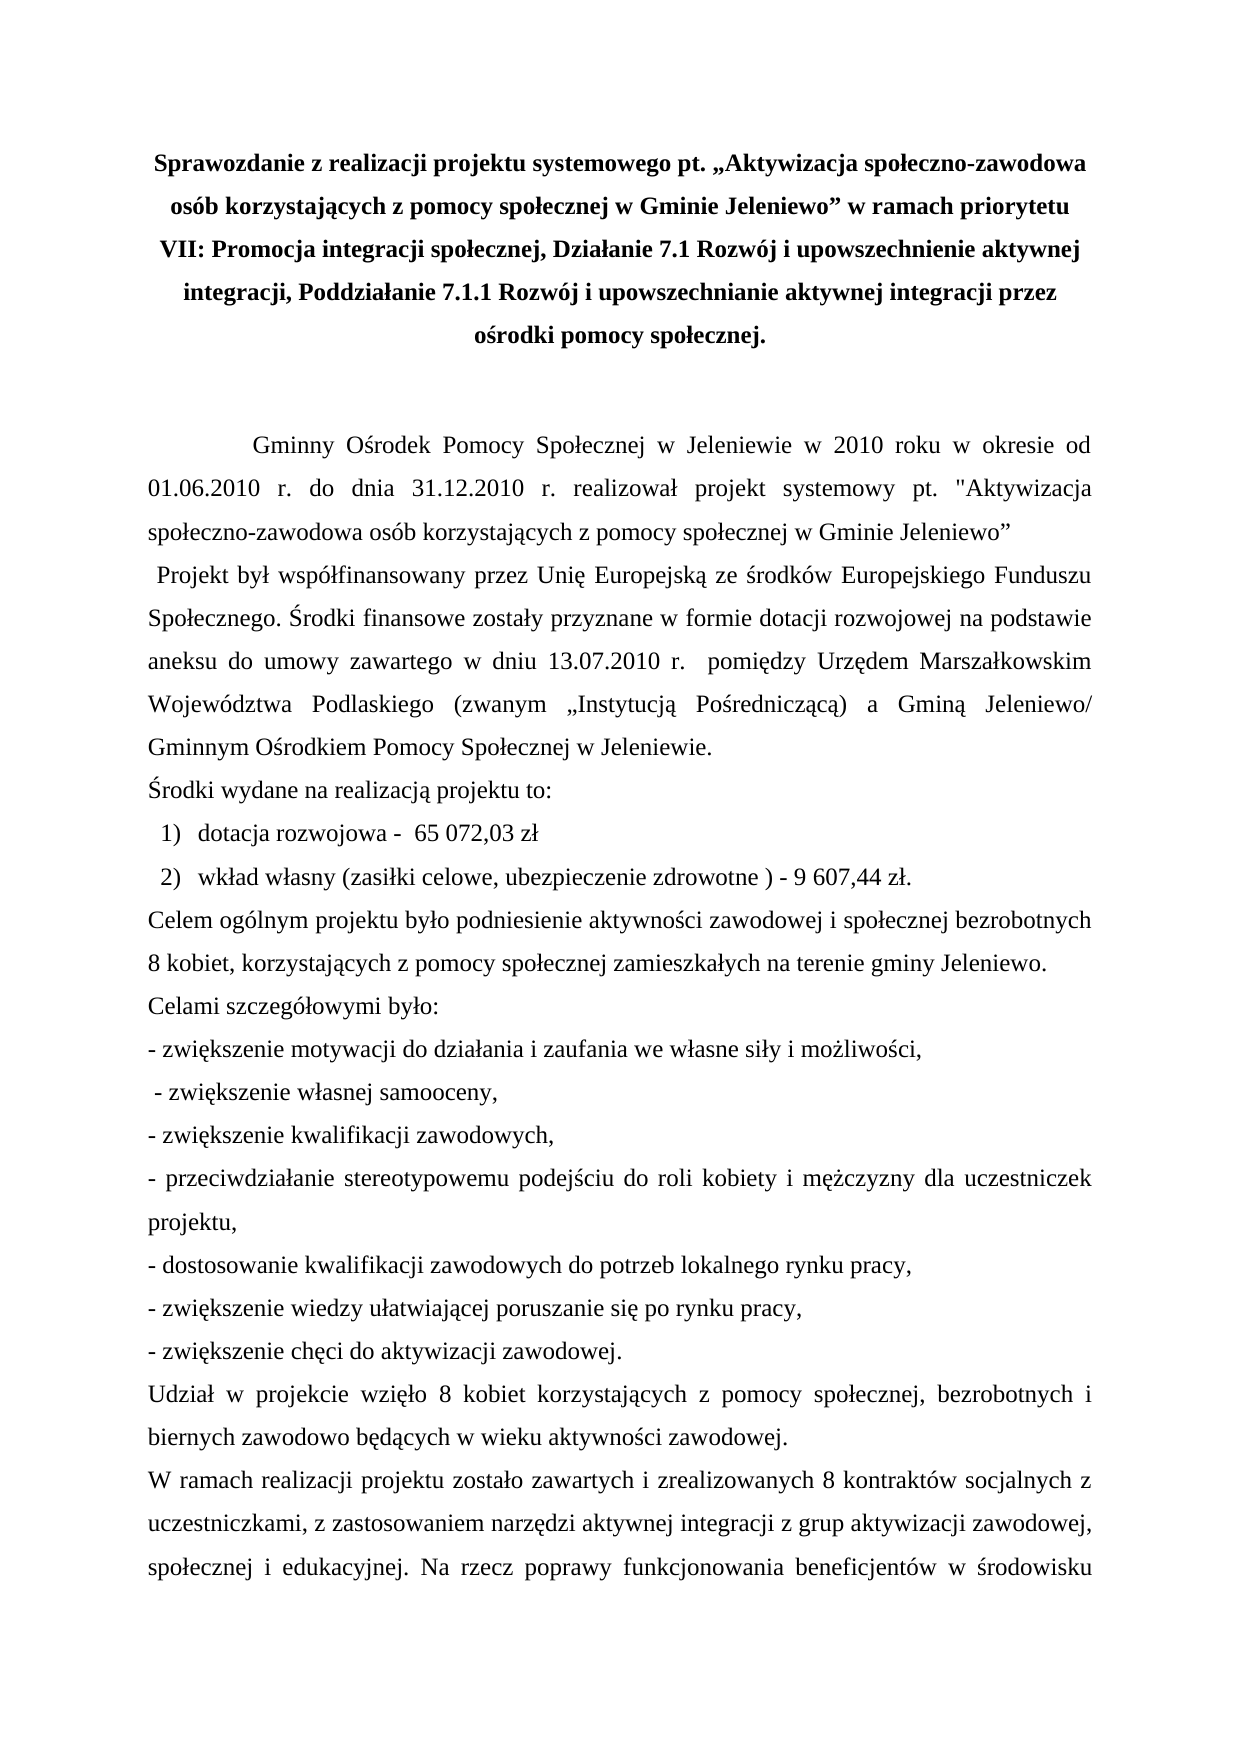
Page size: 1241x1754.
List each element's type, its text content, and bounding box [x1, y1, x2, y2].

text - dostosowanie kwalifikacji zawodowych do potrzeb lokalnego rynku pracy, [148, 1250, 1093, 1278]
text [148, 1465, 1093, 1580]
text Gminny Ośrodek Pomocy Społecznej w Jeleniewie w 2010 roku w okresie od 01.06.2010 r. do dnia 31.12.2010 r. realizował projekt systemowy pt. "Aktywizacja społeczno-zawodowa osób korzystających z pomocy społecznej w Gminie Jeleniewo” [148, 430, 1093, 545]
text - zwiększenie kwalifikacji zawodowych, [148, 1120, 1093, 1149]
text Projekt był współfinansowany przez Unię Europejską ze środków Europejskiego Funduszu Społecznego. Środki finansowe zostały przyznane w formie dotacji rozwojowej na podstawie aneksu do umowy zawartego w dniu 13.07.2010 r. pomiędzy Urzędem Marszałkowskim Województwa Podlaskiego (zwanym „Instytucją Pośredniczącą) a Gminą Jeleniewo/ Gminnym Ośrodkiem Pomocy Społecznej w Jeleniewie. [148, 560, 1093, 761]
text Celem ogólnym projektu było podniesienie aktywności zawodowej i społecznej bezrobotnych 8 kobiet, korzystających z pomocy społecznej zamieszkałych na terenie gminy Jeleniewo. [148, 905, 1093, 977]
text Udział w projekcie wzięło 8 kobiet korzystających z pomocy społecznej, bezrobotnych i biernych zawodowo będących w wieku aktywności zawodowej. [148, 1379, 1093, 1451]
text Celami szczegółowymi było: [148, 991, 1093, 1020]
text Sprawozdanie z realizacji projektu systemowego pt. „Aktywizacja społeczno-zawodowa osób korzystających z pomocy społecznej w Gminie Jeleniewo” w ramach priorytetu VII: Promocja integracji społecznej, Działanie 7.1 Rozwój i upowszechnienie aktywnej integracji, Poddziałanie 7.1.1 Rozwój i upowszechnianie aktywnej integracji przez ośrodki pomocy społecznej. [148, 148, 1093, 349]
text Środki wydane na realizacją projektu to: [148, 775, 1093, 804]
text - przeciwdziałanie stereotypowemu podejściu do roli kobiety i mężczyzny dla uczestniczek projektu, [148, 1163, 1093, 1235]
list dotacja rozwojowa - 65 072,03 zł [160, 818, 1093, 847]
list wkład własny (zasiłki celowe, ubezpieczenie zdrowotne ) - 9 607,44 zł. [160, 862, 1093, 890]
text - zwiększenie motywacji do działania i zaufania we własne siły i możliwości, [148, 1034, 1093, 1063]
text - zwiększenie wiedzy ułatwiającej poruszanie się po rynku pracy, [148, 1293, 1093, 1322]
text - zwiększenie chęci do aktywizacji zawodowej. [148, 1336, 1093, 1365]
text - zwiększenie własnej samooceny, [148, 1077, 1093, 1106]
